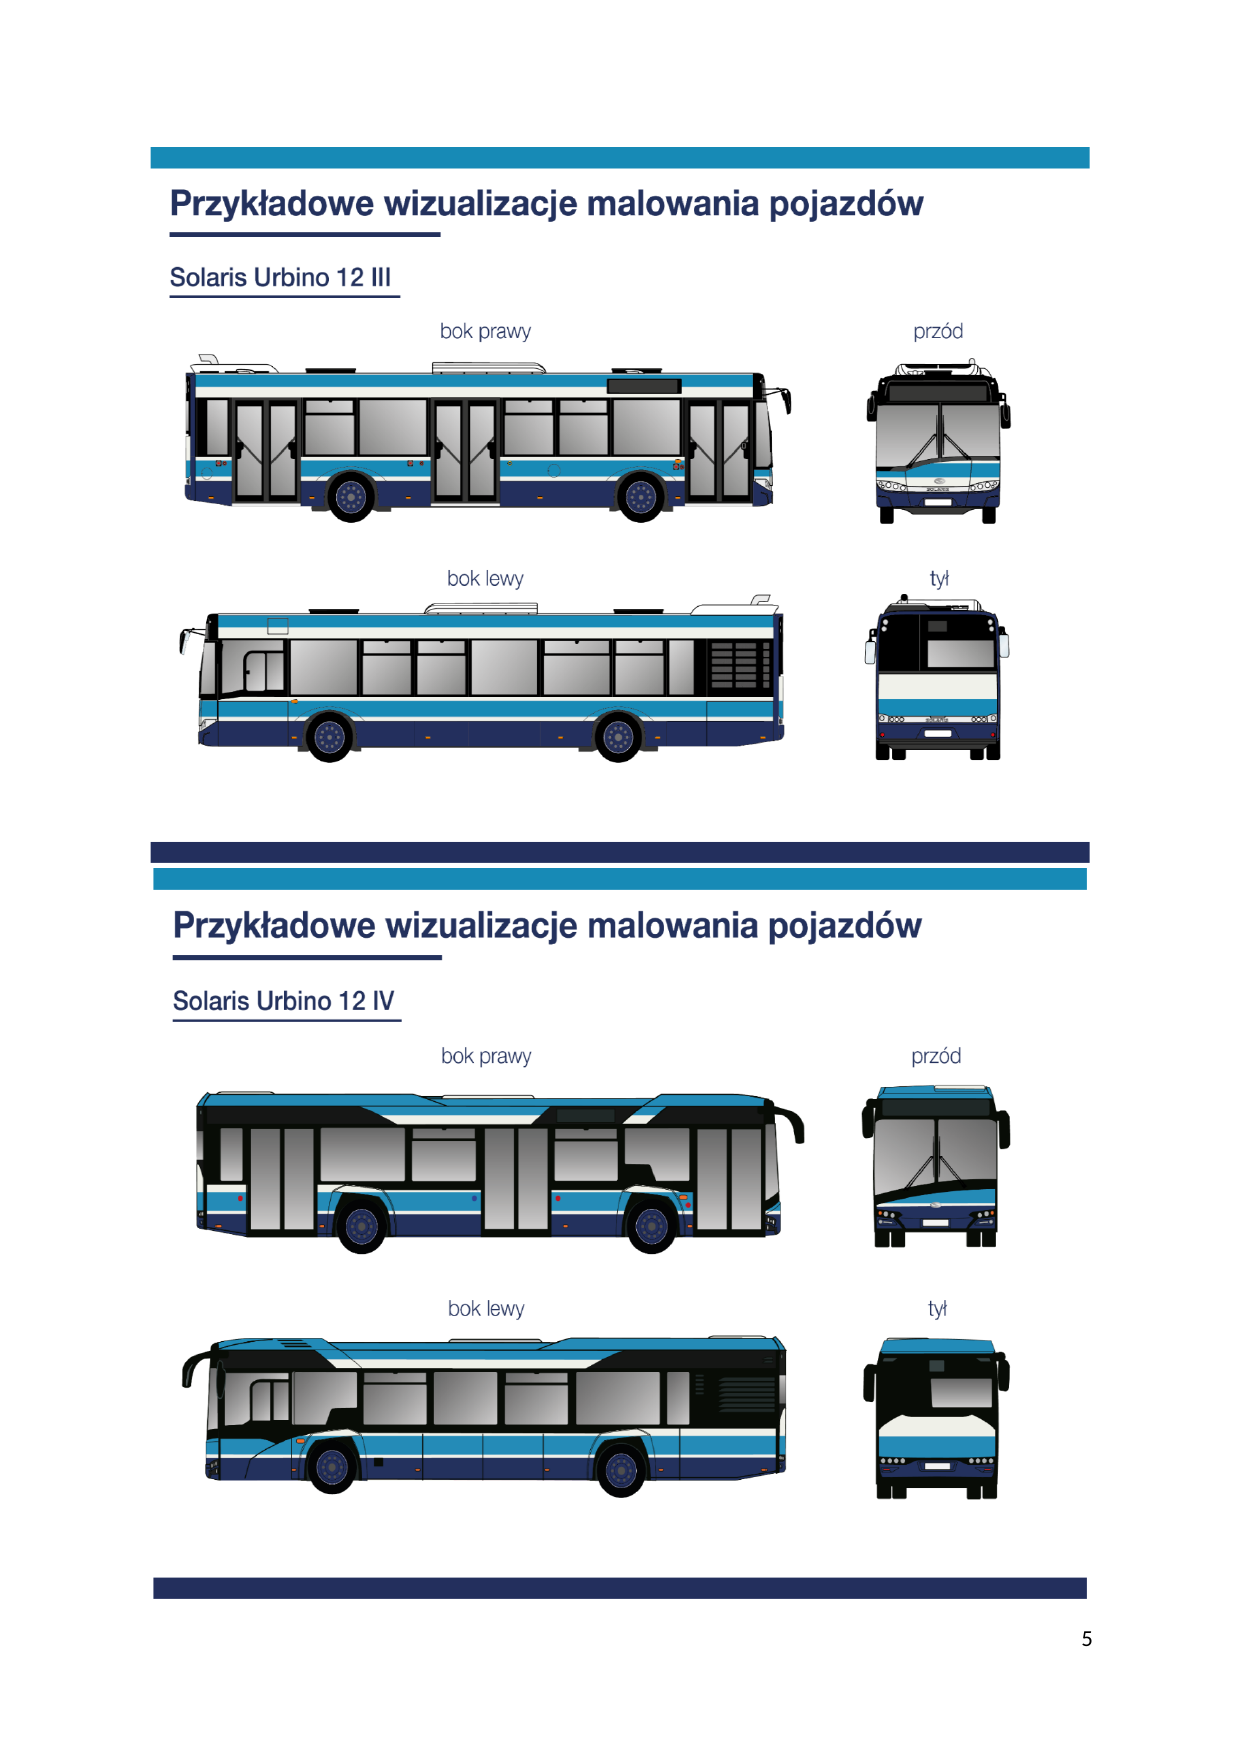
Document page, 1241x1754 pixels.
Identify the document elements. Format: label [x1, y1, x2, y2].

picture [150, 147, 1090, 863]
picture [153, 868, 1087, 1599]
